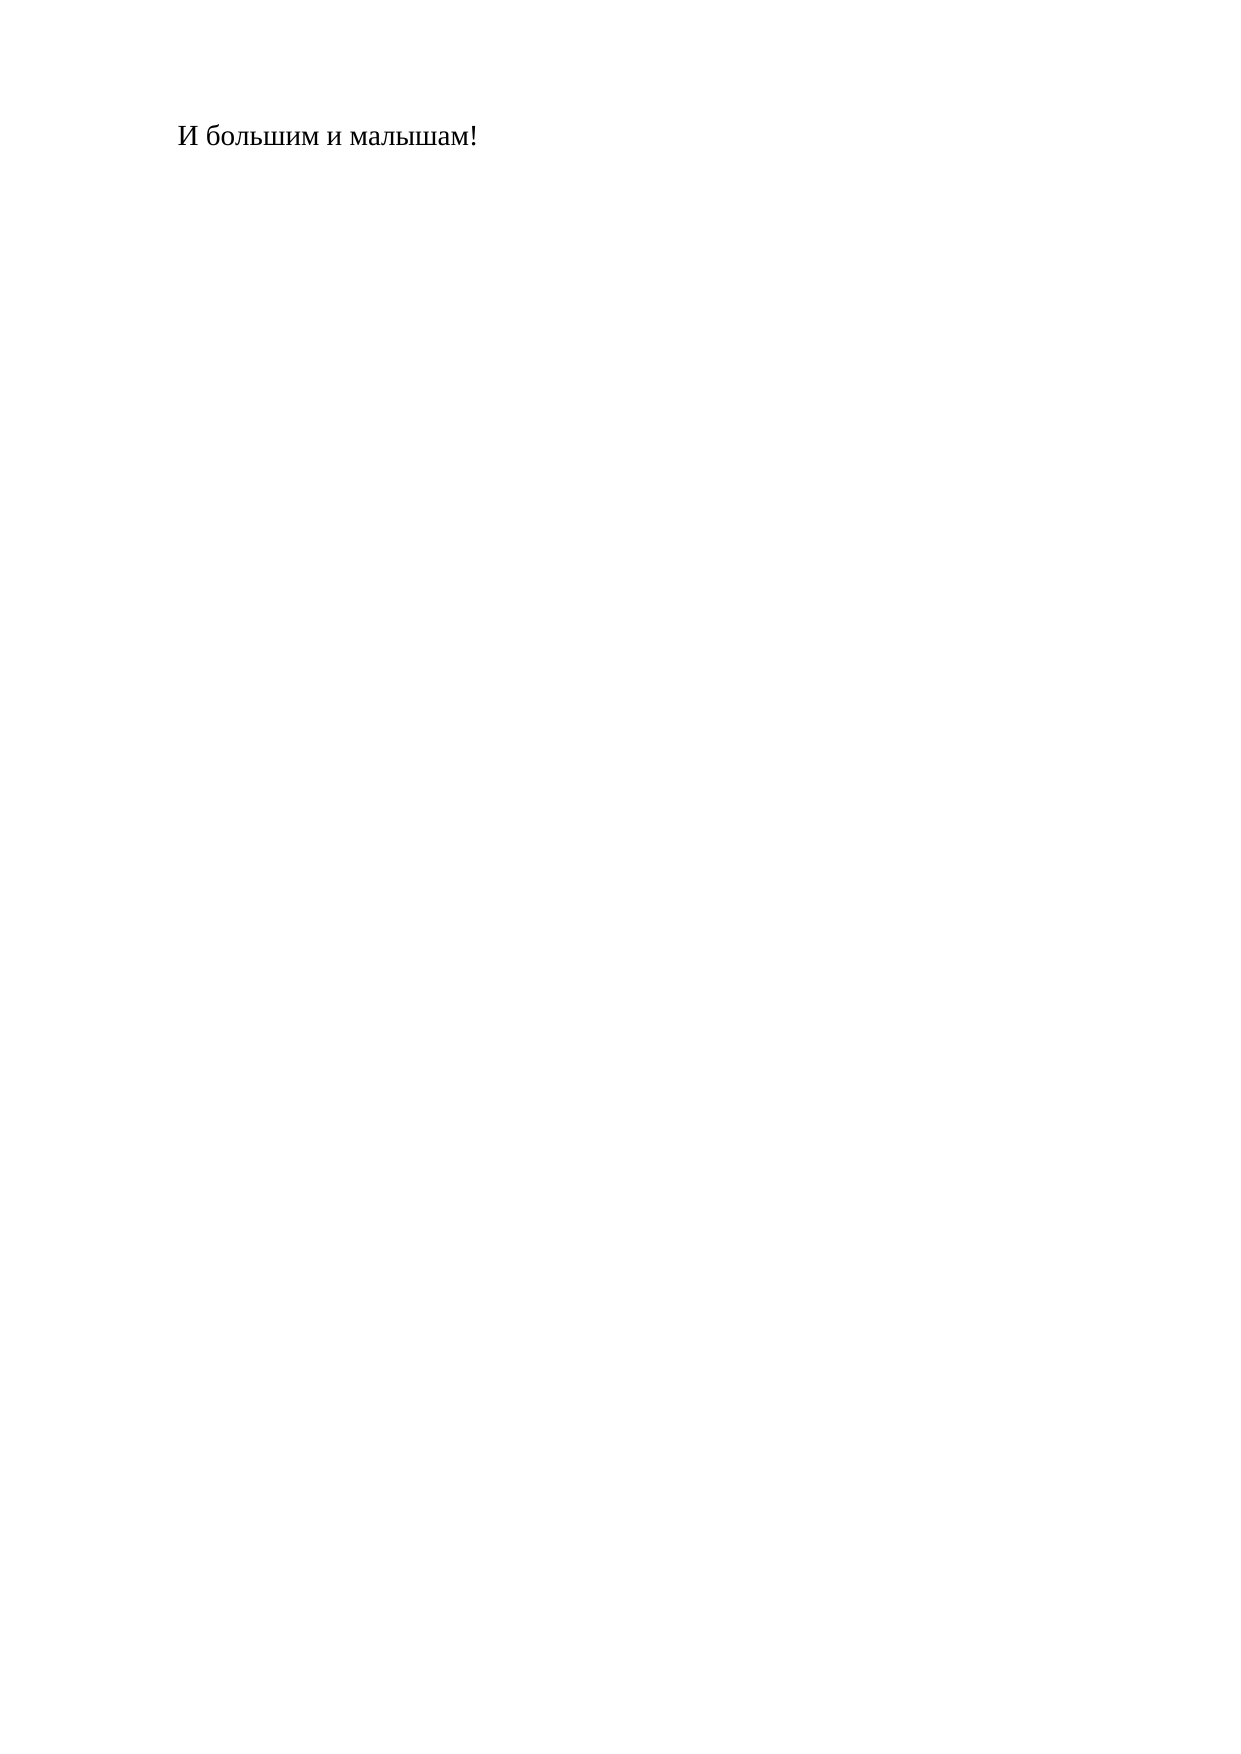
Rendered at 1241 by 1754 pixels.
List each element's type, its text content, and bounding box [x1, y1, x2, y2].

text И большим и малышам! [177, 118, 1152, 152]
